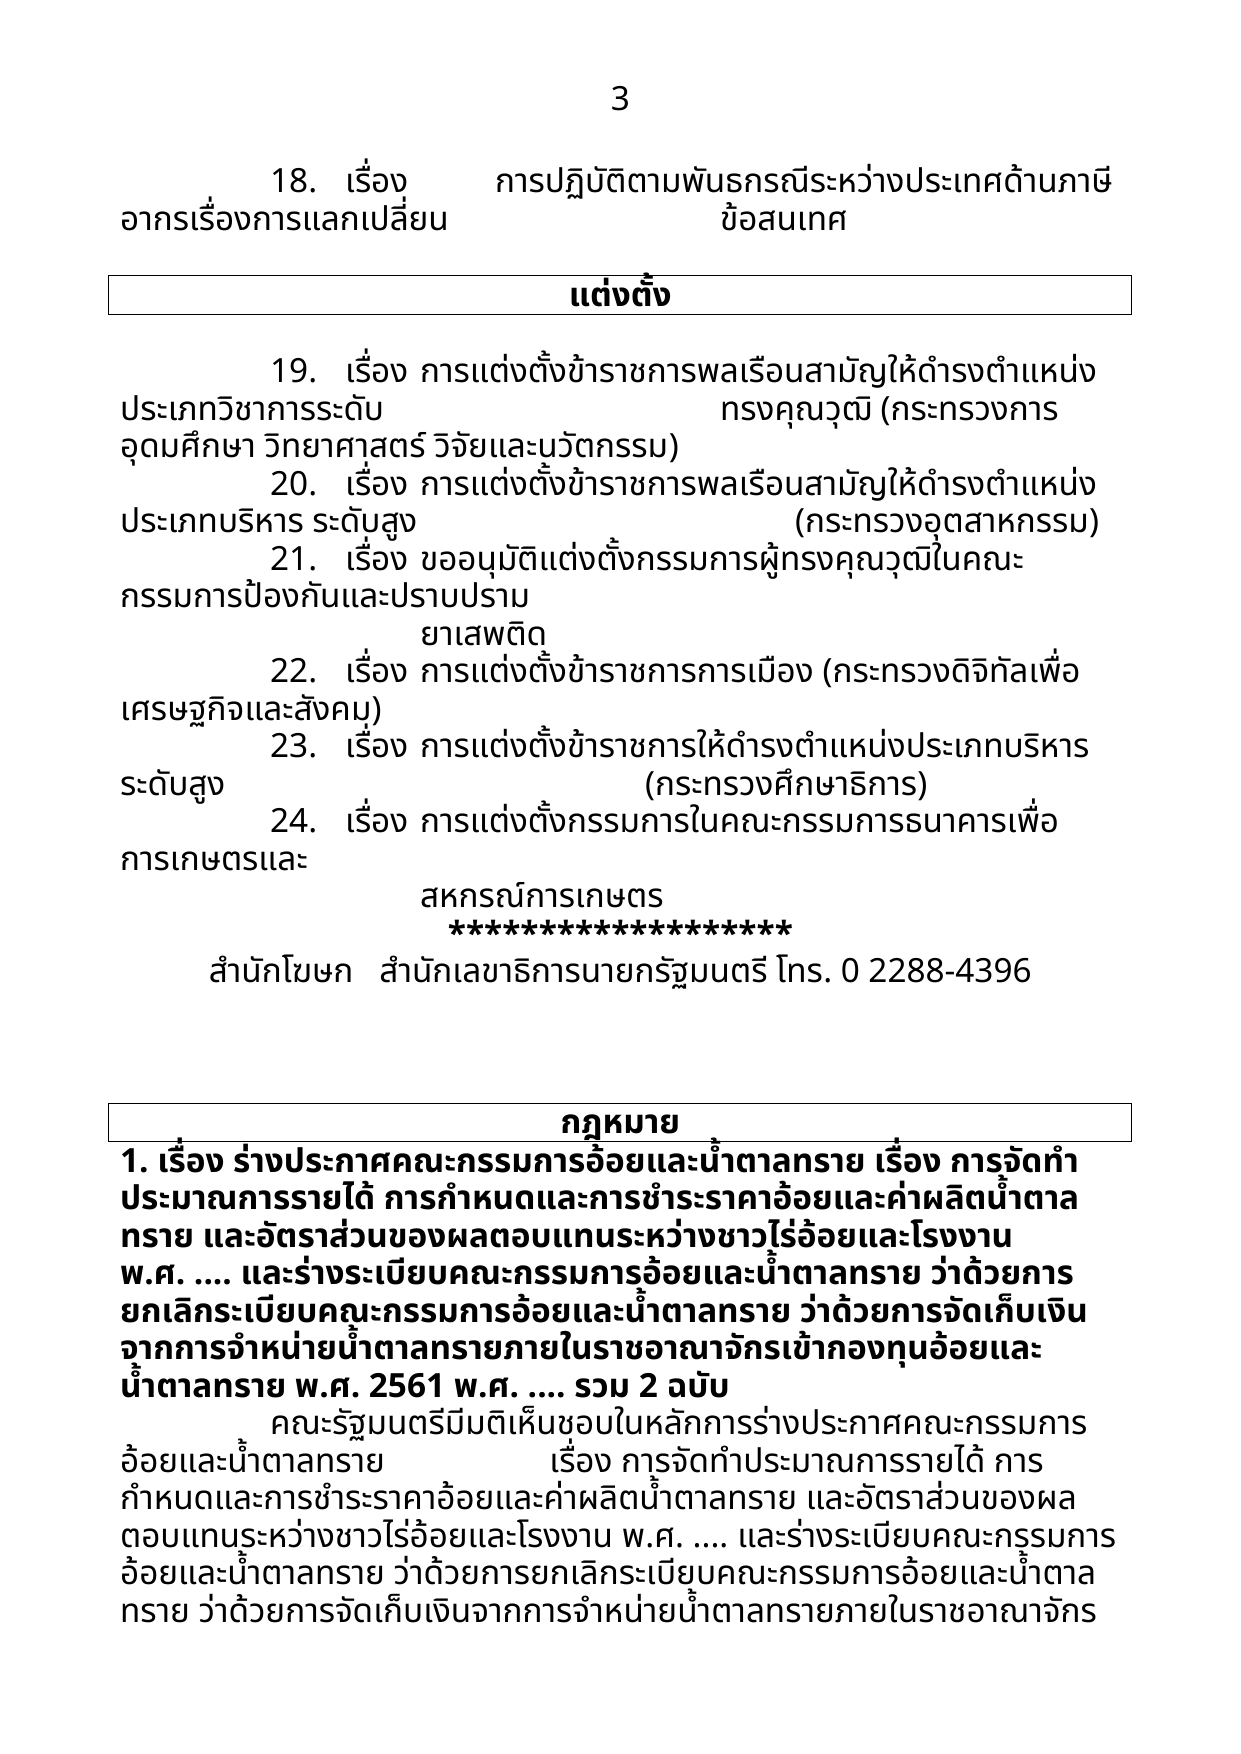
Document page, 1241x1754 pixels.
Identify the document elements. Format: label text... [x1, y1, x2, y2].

text 1. เรื่อง ร่างประกาศคณะกรรมการอ้อยและน้ำตาลทราย เรื่อง การจัดทำประมาณการรายได้ การกำหนดและการชำระราคาอ้อยและค่าผลิตน้ำตาลทราย และอัตราส่วนของผลตอบแทนระหว่างชาวไร่อ้อยและโรงงาน [120, 1142, 1120, 1254]
text 24. เรื่อง การแต่งตั้งกรรมการในคณะกรรมการธนาคารเพื่อการเกษตรและ [120, 802, 1120, 877]
text ******************* [120, 915, 1120, 952]
text ยาเสพติด [120, 615, 1120, 652]
text 22. เรื่อง การแต่งตั้งข้าราชการการเมือง (กระทรวงดิจิทัลเพื่อเศรษฐกิจและสังคม) [120, 652, 1120, 727]
text 21. เรื่อง ขออนุมัติแต่งตั้งกรรมการผู้ทรงคุณวุฒิในคณะกรรมการป้องกันและปราบปราม [120, 540, 1120, 615]
text สหกรณ์การเกษตร [120, 877, 1120, 915]
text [120, 1404, 1120, 1629]
text 23. เรื่อง การแต่งตั้งข้าราชการให้ดำรงตำแหน่งประเภทบริหาร ระดับสูง (กระทรวงศึกษาธิการ) [120, 727, 1120, 802]
text 19. เรื่อง การแต่งตั้งข้าราชการพลเรือนสามัญให้ดำรงตำแหน่งประเภทวิชาการระดับ ทรงคุณวุฒิ (กระทรวงการอุดมศึกษา วิทยาศาสตร์ วิจัยและนวัตกรรม) [120, 352, 1120, 465]
text 18. เรื่อง การปฏิบัติตามพันธกรณีระหว่างประเทศด้านภาษีอากรเรื่องการแลกเปลี่ยน ข้อสนเทศ [120, 163, 1120, 238]
table_header กฎหมาย [109, 1104, 1131, 1141]
table_header แต่งตั้ง [109, 276, 1131, 314]
text สำนักโฆษก สำนักเลขาธิการนายกรัฐมนตรี โทร. 0 2288-4396 [120, 952, 1120, 990]
text พ.ศ. .... และร่างระเบียบคณะกรรมการอ้อยและน้ำตาลทราย ว่าด้วยการยกเลิกระเบียบคณะกรรมการอ้อยและน้ำตาลทราย ว่าด้วยการจัดเก็บเงินจากการจำหน่ายน้ำตาลทรายภายในราชอาณาจักรเข้ากองทุนอ้อยและน้ำตาลทราย พ.ศ. 2561 พ.ศ. .... รวม 2 ฉบับ [120, 1254, 1120, 1404]
text 20. เรื่อง การแต่งตั้งข้าราชการพลเรือนสามัญให้ดำรงตำแหน่งประเภทบริหาร ระดับสูง (กระทรวงอุตสาหกรรม) [120, 465, 1120, 540]
